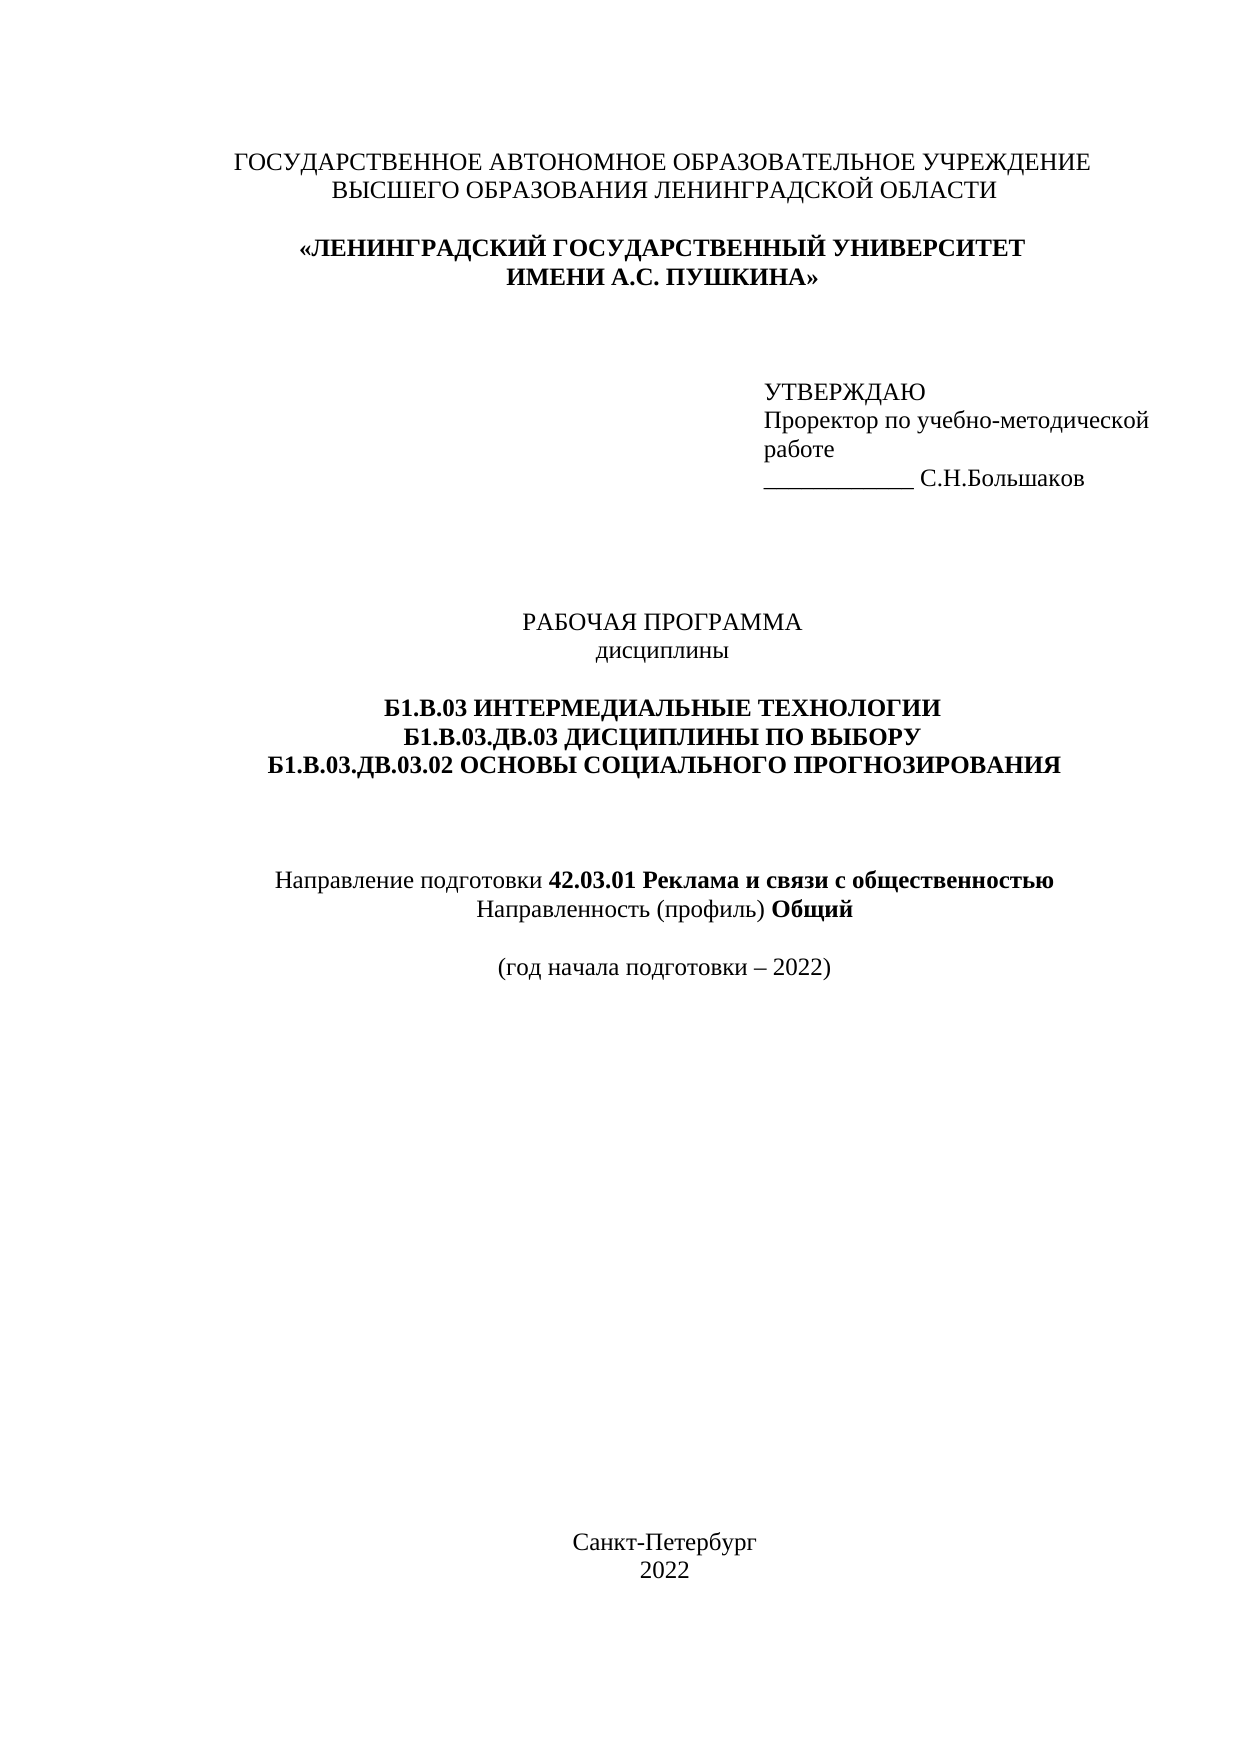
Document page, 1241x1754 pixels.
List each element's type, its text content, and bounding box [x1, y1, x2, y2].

text 2022 [177, 1556, 1152, 1584]
text Проректор по учебно-методической [177, 406, 1152, 434]
text Б1.В.03.ДВ.03.02 ОСНОВЫ СОЦИАЛЬНОГО ПРОГНОЗИРОВАНИЯ [177, 751, 1152, 779]
text Направление подготовки 42.03.01 Реклама и связи с общественностью [177, 866, 1152, 894]
text Б1.В.03 ИНТЕРМЕДИАЛЬНЫЕ ТЕХНОЛОГИИ [173, 693, 1152, 722]
text (год начала подготовки – 2022) [177, 952, 1152, 981]
text ИМЕНИ А.С. ПУШКИНА» [173, 262, 1152, 291]
text Б1.В.03.ДВ.03 ДИСЦИПЛИНЫ ПО ВЫБОРУ [173, 722, 1152, 751]
text дисциплины [173, 636, 1152, 664]
text работе [177, 434, 1152, 463]
text Направленность (профиль) Общий [177, 894, 1152, 923]
text УТВЕРЖДАЮ [177, 377, 1152, 406]
text ____________ С.Н.Большаков [177, 463, 1152, 492]
text РАБОЧАЯ ПРОГРАММА [173, 607, 1152, 636]
text Санкт-Петербург [177, 1527, 1152, 1556]
text ГОСУДАРСТВЕННОЕ АВТОНОМНОЕ ОБРАЗОВАТЕЛЬНОЕ УЧРЕЖДЕНИЕ ВЫСШЕГО ОБРАЗОВАНИЯ ЛЕНИНГРАДСКОЙ ОБЛАСТИ [173, 147, 1152, 204]
text «ЛЕНИНГРАДСКИЙ ГОСУДАРСТВЕННЫЙ УНИВЕРСИТЕТ [173, 233, 1152, 262]
